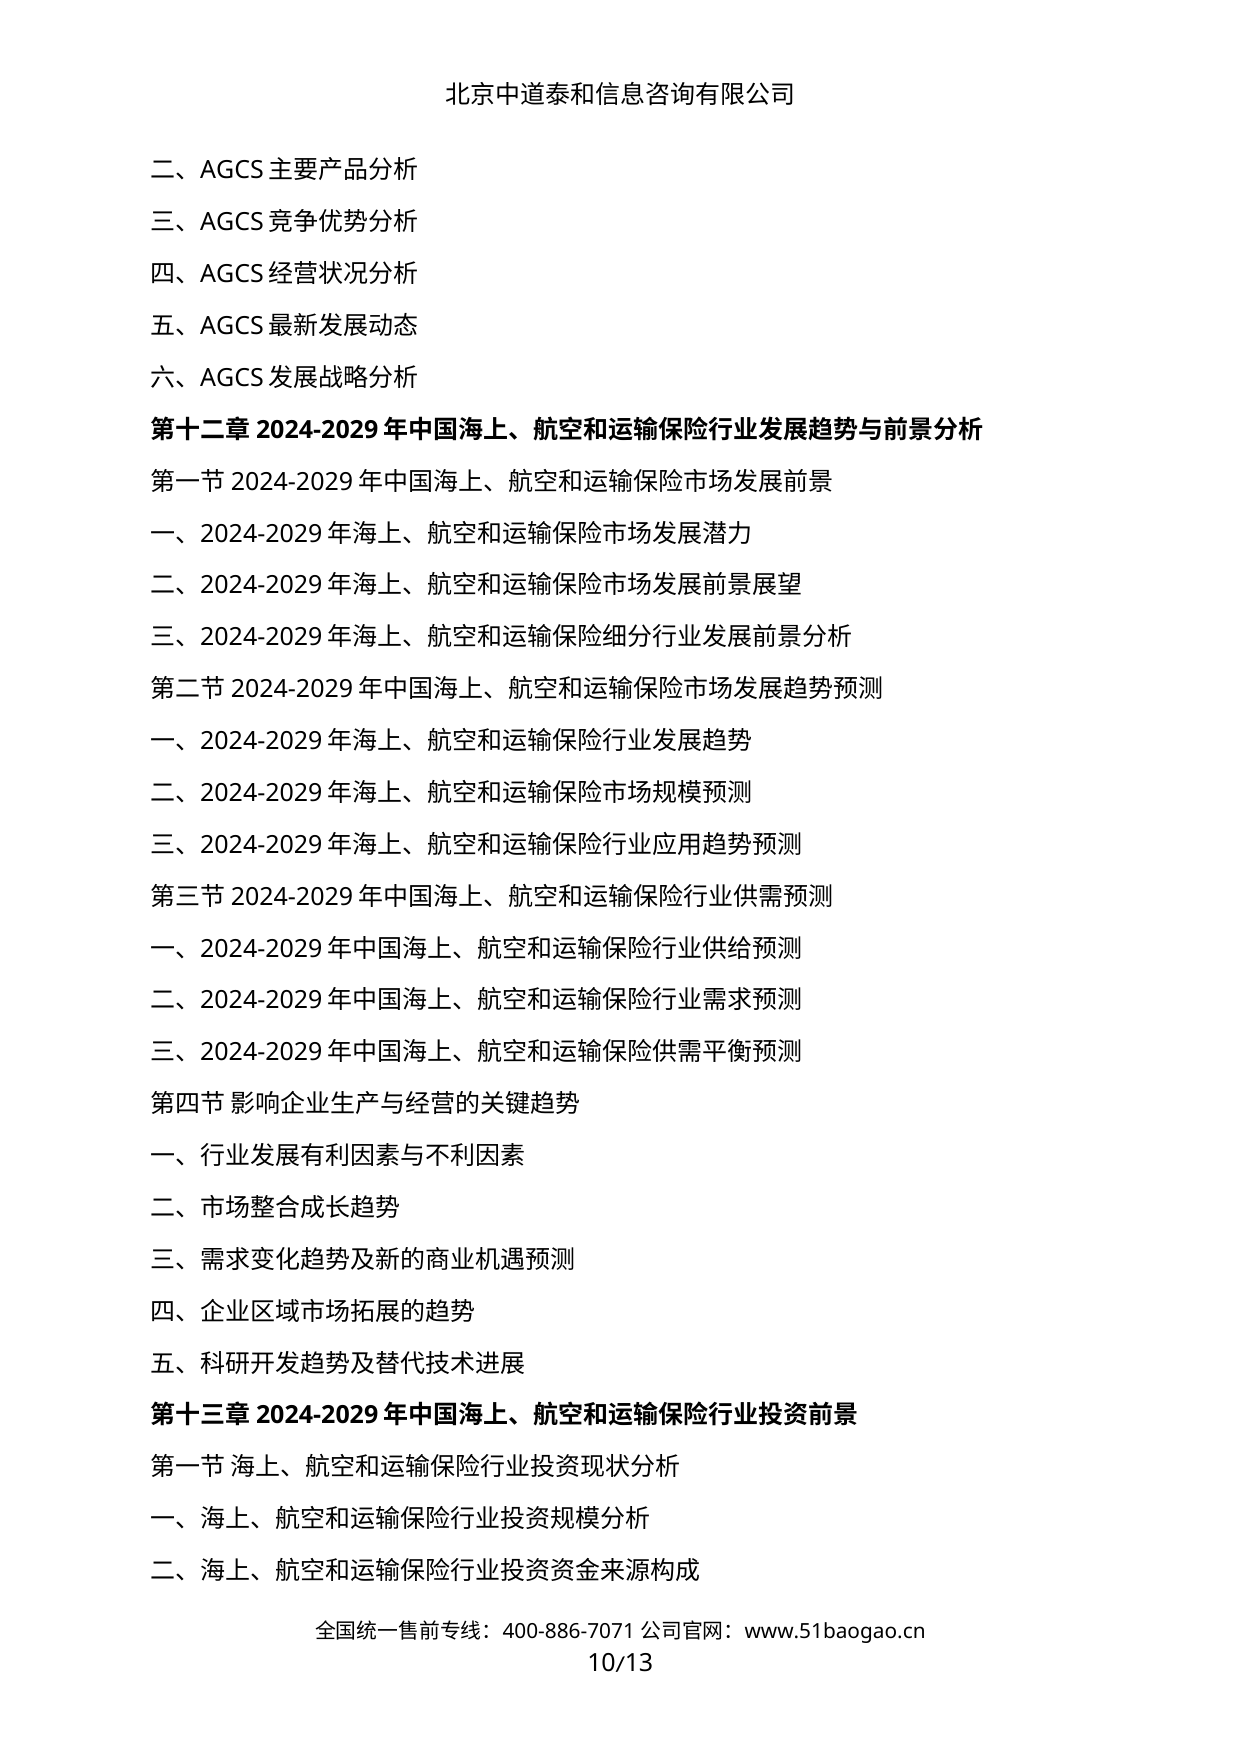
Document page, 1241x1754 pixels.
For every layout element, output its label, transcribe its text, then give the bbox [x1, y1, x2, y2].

text 五、AGCS最新发展动态 [150, 306, 1090, 342]
text 第一节 海上、航空和运输保险行业投资现状分析 [150, 1447, 1090, 1483]
text 四、AGCS经营状况分析 [150, 254, 1090, 290]
text 三、2024-2029年海上、航空和运输保险细分行业发展前景分析 [150, 617, 1090, 653]
text 六、AGCS发展战略分析 [150, 357, 1090, 394]
text 一、2024-2029年海上、航空和运输保险行业发展趋势 [150, 721, 1090, 757]
text 一、2024-2029年海上、航空和运输保险市场发展潜力 [150, 513, 1090, 549]
text 第四节 影响企业生产与经营的关键趋势 [150, 1084, 1090, 1120]
text 第三节 2024-2029年中国海上、航空和运输保险行业供需预测 [150, 876, 1090, 912]
text 一、海上、航空和运输保险行业投资规模分析 [150, 1499, 1090, 1535]
text 五、科研开发趋势及替代技术进展 [150, 1343, 1090, 1379]
text 二、2024-2029年中国海上、航空和运输保险行业需求预测 [150, 980, 1090, 1016]
text 一、行业发展有利因素与不利因素 [150, 1136, 1090, 1172]
text 第十三章 2024-2029年中国海上、航空和运输保险行业投资前景 [150, 1395, 1090, 1431]
text 二、海上、航空和运输保险行业投资资金来源构成 [150, 1551, 1090, 1587]
text 三、需求变化趋势及新的商业机遇预测 [150, 1239, 1090, 1276]
text 二、2024-2029年海上、航空和运输保险市场规模预测 [150, 772, 1090, 809]
text 第二节 2024-2029年中国海上、航空和运输保险市场发展趋势预测 [150, 669, 1090, 705]
text 三、AGCS竞争优势分析 [150, 202, 1090, 238]
text 第一节 2024-2029年中国海上、航空和运输保险市场发展前景 [150, 461, 1090, 497]
text 三、2024-2029年中国海上、航空和运输保险供需平衡预测 [150, 1032, 1090, 1068]
text 三、2024-2029年海上、航空和运输保险行业应用趋势预测 [150, 824, 1090, 861]
text 四、企业区域市场拓展的趋势 [150, 1291, 1090, 1327]
text 一、2024-2029年中国海上、航空和运输保险行业供给预测 [150, 928, 1090, 964]
text 二、AGCS主要产品分析 [150, 150, 1090, 186]
text 第十二章 2024-2029年中国海上、航空和运输保险行业发展趋势与前景分析 [150, 409, 1090, 446]
text 二、市场整合成长趋势 [150, 1187, 1090, 1224]
text 二、2024-2029年海上、航空和运输保险市场发展前景展望 [150, 565, 1090, 601]
